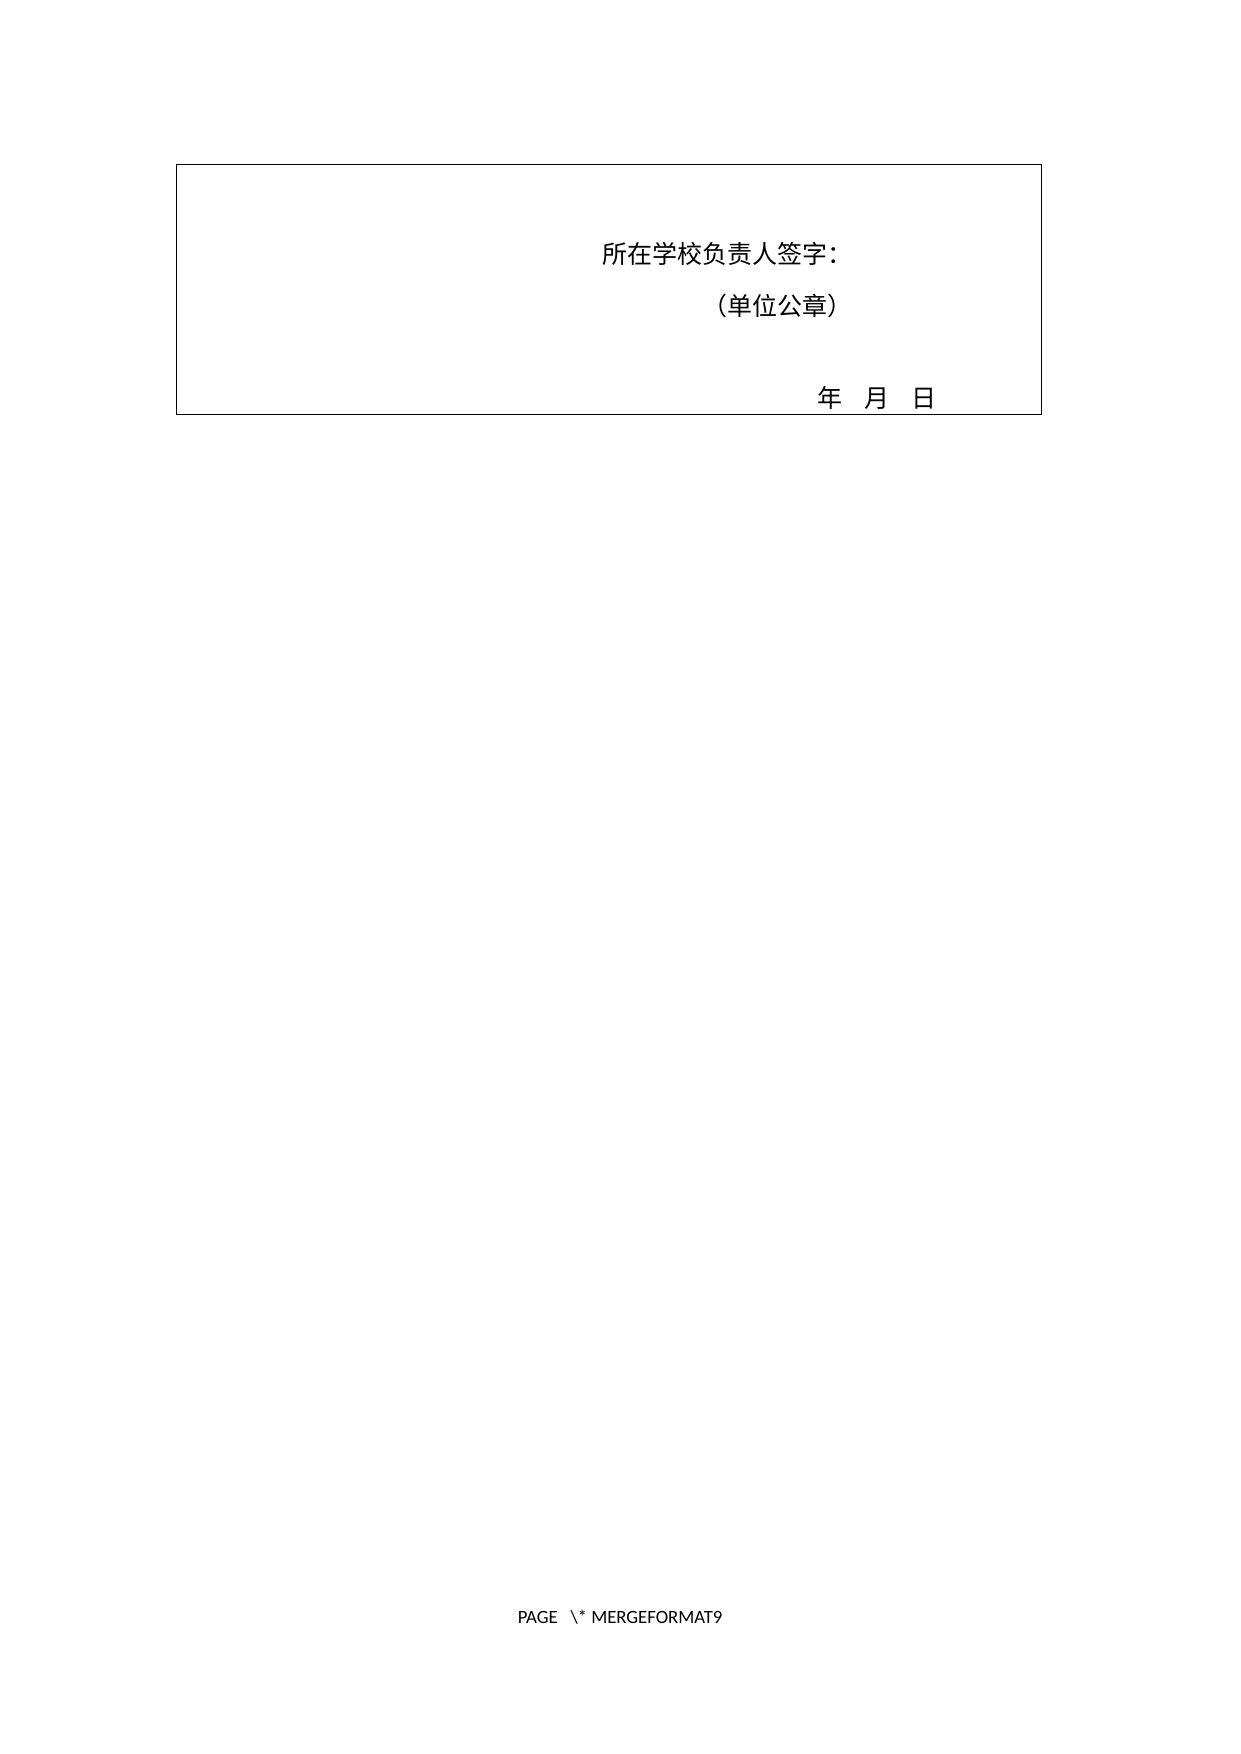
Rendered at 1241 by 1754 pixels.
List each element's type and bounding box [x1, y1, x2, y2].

table_header [177, 165, 1041, 414]
